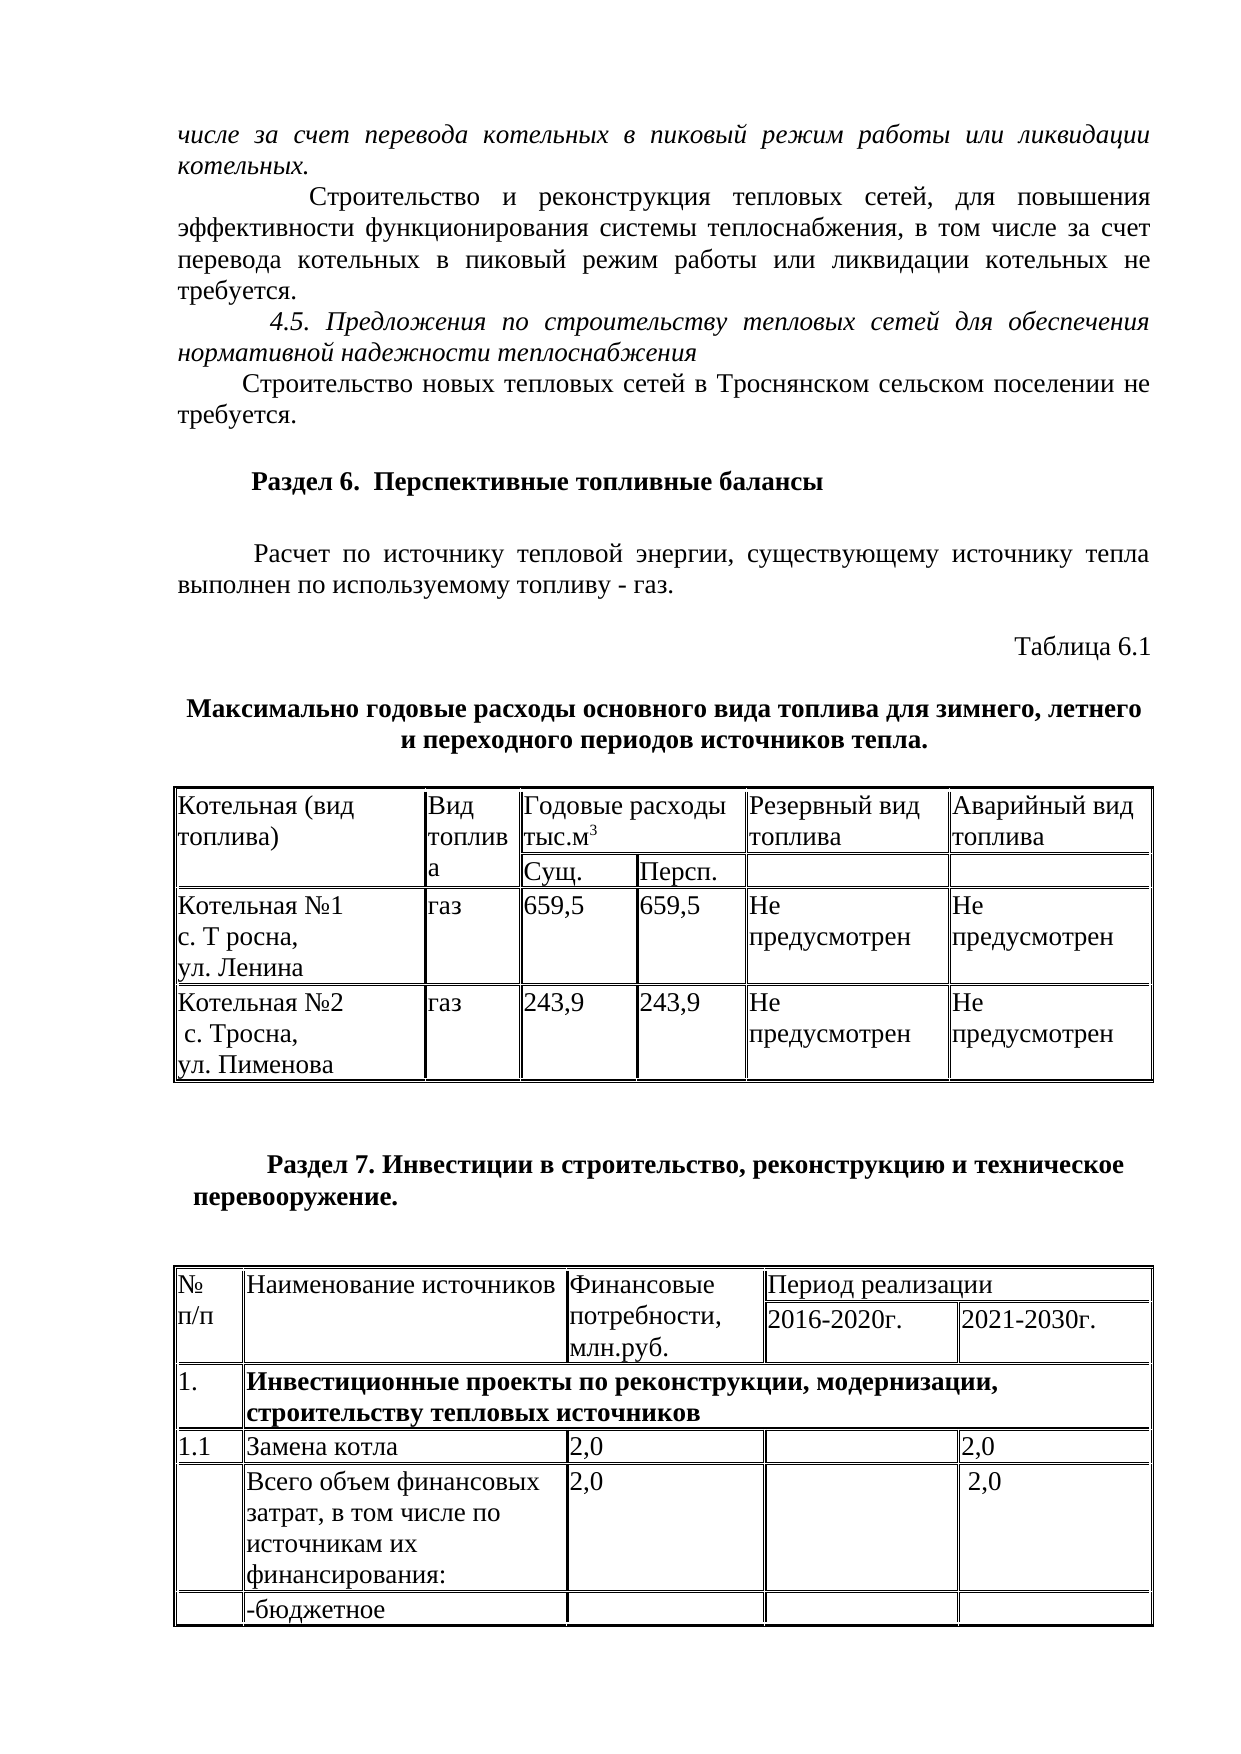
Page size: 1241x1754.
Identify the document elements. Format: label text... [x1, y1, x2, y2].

table_cell Всего объем финансовых затрат, в том числе по источникам их финансирования: [245, 1465, 566, 1589]
table_cell Сущ. [523, 855, 636, 886]
table_header Вид топлива [425, 788, 521, 886]
table_cell [951, 851, 1151, 886]
table_header Наименование источников [244, 1267, 567, 1362]
table_cell [175, 1462, 244, 1589]
table_cell 2,0 [960, 1427, 1151, 1462]
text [177, 118, 1152, 180]
text Раздел 6. Перспективные топливные балансы [177, 465, 1152, 496]
table_header Годовые расходы тыс.м3 [521, 789, 747, 851]
table_cell 2,0 [959, 1462, 1152, 1589]
table_cell [767, 1431, 957, 1462]
table_header № п/п [177, 1269, 244, 1362]
table_cell 2021-2030г. [960, 1300, 1151, 1362]
table_header Период реализации [765, 1269, 1151, 1299]
text Таблица 6.1 [177, 630, 1152, 661]
table_header Аварийный вид топлива [950, 789, 1151, 851]
table_cell Котельная №1 с. Т росна, ул. Ленина [175, 886, 425, 982]
table_cell Не предусмотрен [950, 983, 1151, 1079]
table_cell Замена котла [245, 1431, 566, 1462]
table_header Резервный вид топлива [747, 789, 949, 851]
table_cell Не предусмотрен [747, 986, 949, 1079]
table_cell 2,0 [569, 1431, 763, 1462]
table_cell 659,5 [639, 889, 745, 982]
table_cell [177, 1590, 244, 1624]
table_cell [567, 1590, 765, 1624]
table_cell газ [427, 889, 519, 982]
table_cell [244, 1593, 567, 1624]
table_cell газ [425, 983, 521, 1079]
table_cell [765, 1593, 959, 1624]
table_cell 1.1 [177, 1427, 242, 1462]
text Строительство и реконструкция тепловых сетей, для повышения эффективности функционирования системы теплоснабжения, в том числе за счет перевода котельных в пиковый режим работы или ликвидации котельных не требуется. [177, 180, 1152, 305]
table_cell 243,9 [521, 986, 637, 1079]
table_cell [959, 1590, 1151, 1624]
table_cell 1. [175, 1362, 244, 1427]
text 4.5. Предложения по строительству тепловых сетей для обеспечения нормативной надежности теплоснабжения [177, 305, 1152, 367]
table_cell Не предусмотрен [950, 886, 1152, 982]
table_header Котельная (вид топлива) [177, 789, 425, 886]
table_cell Котельная №2 с. Тросна, ул. Пименова [177, 983, 425, 1079]
table_cell Персп. [639, 855, 745, 886]
table_header Финансовые потребности, млн.руб. [567, 1267, 765, 1362]
text Максимально годовые расходы основного вида топлива для зимнего, летнего и переходного периодов источников тепла. [177, 692, 1152, 755]
table_cell 243,9 [637, 986, 747, 1079]
table_cell [748, 855, 948, 886]
table_cell 2,0 [569, 1465, 763, 1589]
subtitle Раздел 7. Инвестиции в строительство, реконструкцию и техническое перевооружение. [193, 1149, 1152, 1211]
text Расчет по источнику тепловой энергии, существующему источнику тепла выполнен по используемому топливу - газ. [177, 537, 1152, 599]
text Строительство новых тепловых сетей в Троснянском сельском поселении не требуется. [177, 367, 1152, 429]
table_cell 2016-2020г. [767, 1303, 957, 1362]
table_cell 659,5 [523, 889, 636, 982]
table_cell [767, 1465, 957, 1589]
table_cell Инвестиционные проекты по реконструкции, модернизации, строительству тепловых источников [244, 1362, 1152, 1427]
table_cell Не предусмотрен [748, 889, 948, 982]
